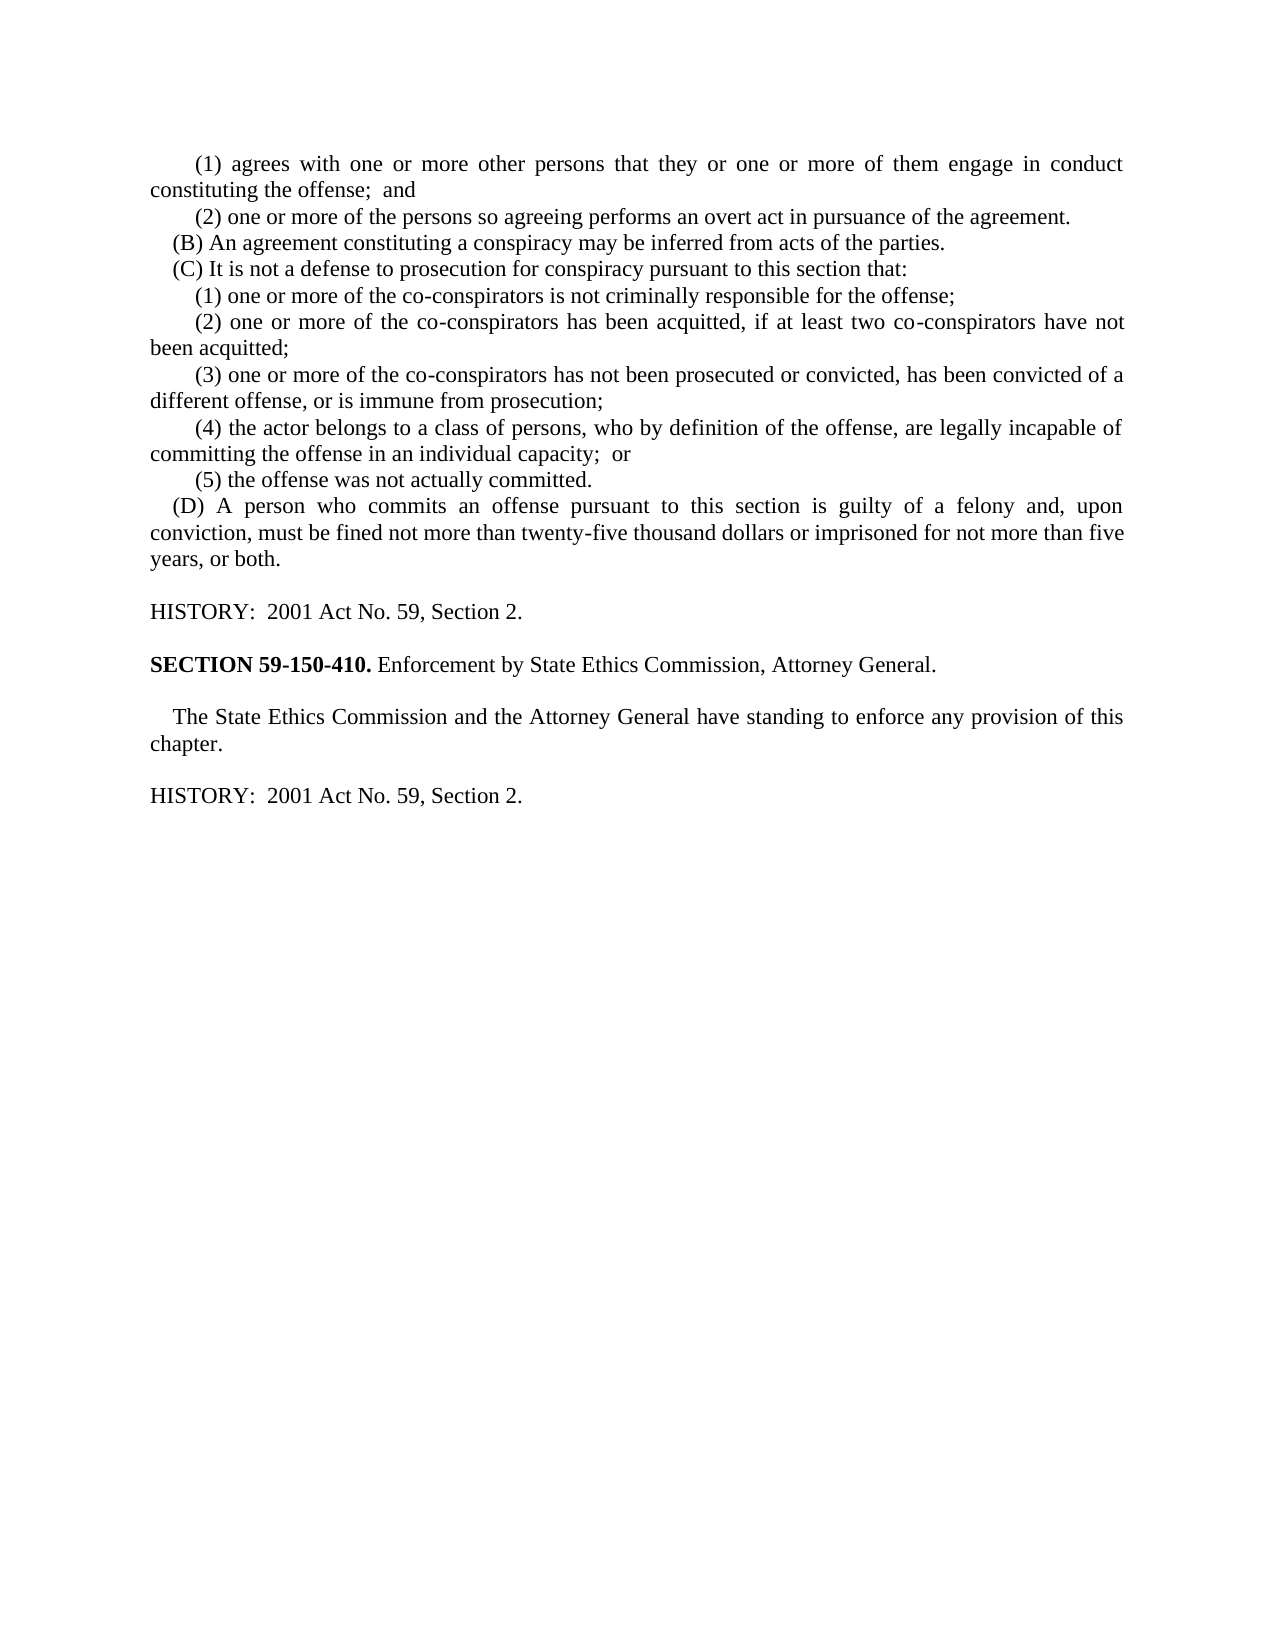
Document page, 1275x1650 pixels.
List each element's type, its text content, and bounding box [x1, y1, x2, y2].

text (1) one or more of the co-conspirators is not criminally responsible for the offense; [150, 282, 1125, 308]
text (B) An agreement constituting a conspiracy may be inferred from acts of the parties. [150, 229, 1125, 255]
text (2) one or more of the persons so agreeing performs an overt act in pursuance of the agreement. [150, 203, 1125, 229]
text (4) the actor belongs to a class of persons, who by definition of the offense, are legally incapable of committing the offense in an individual capacity; or [150, 413, 1125, 466]
text (D) A person who commits an offense pursuant to this section is guilty of a felony and, upon conviction, must be fined not more than twenty-five thousand dollars or imprisoned for not more than five years, or both. [150, 493, 1125, 572]
text The State Ethics Commission and the Attorney General have standing to enforce any provision of this chapter. [150, 703, 1125, 756]
text (C) It is not a defense to prosecution for conspiracy pursuant to this section that: [150, 255, 1125, 282]
text (1) agrees with one or more other persons that they or one or more of them engage in conduct constituting the offense; and [150, 150, 1125, 203]
text HISTORY: 2001 Act No. 59, Section 2. [150, 598, 1125, 624]
text SECTION 59-150-410. Enforcement by State Ethics Commission, Attorney General. [150, 651, 1125, 677]
text (2) one or more of the co-conspirators has been acquitted, if at least two co-conspirators have not been acquitted; [150, 308, 1125, 361]
text (5) the offense was not actually committed. [150, 466, 1125, 493]
text HISTORY: 2001 Act No. 59, Section 2. [150, 782, 1125, 809]
text (3) one or more of the co-conspirators has not been prosecuted or convicted, has been convicted of a different offense, or is immune from prosecution; [150, 361, 1125, 413]
